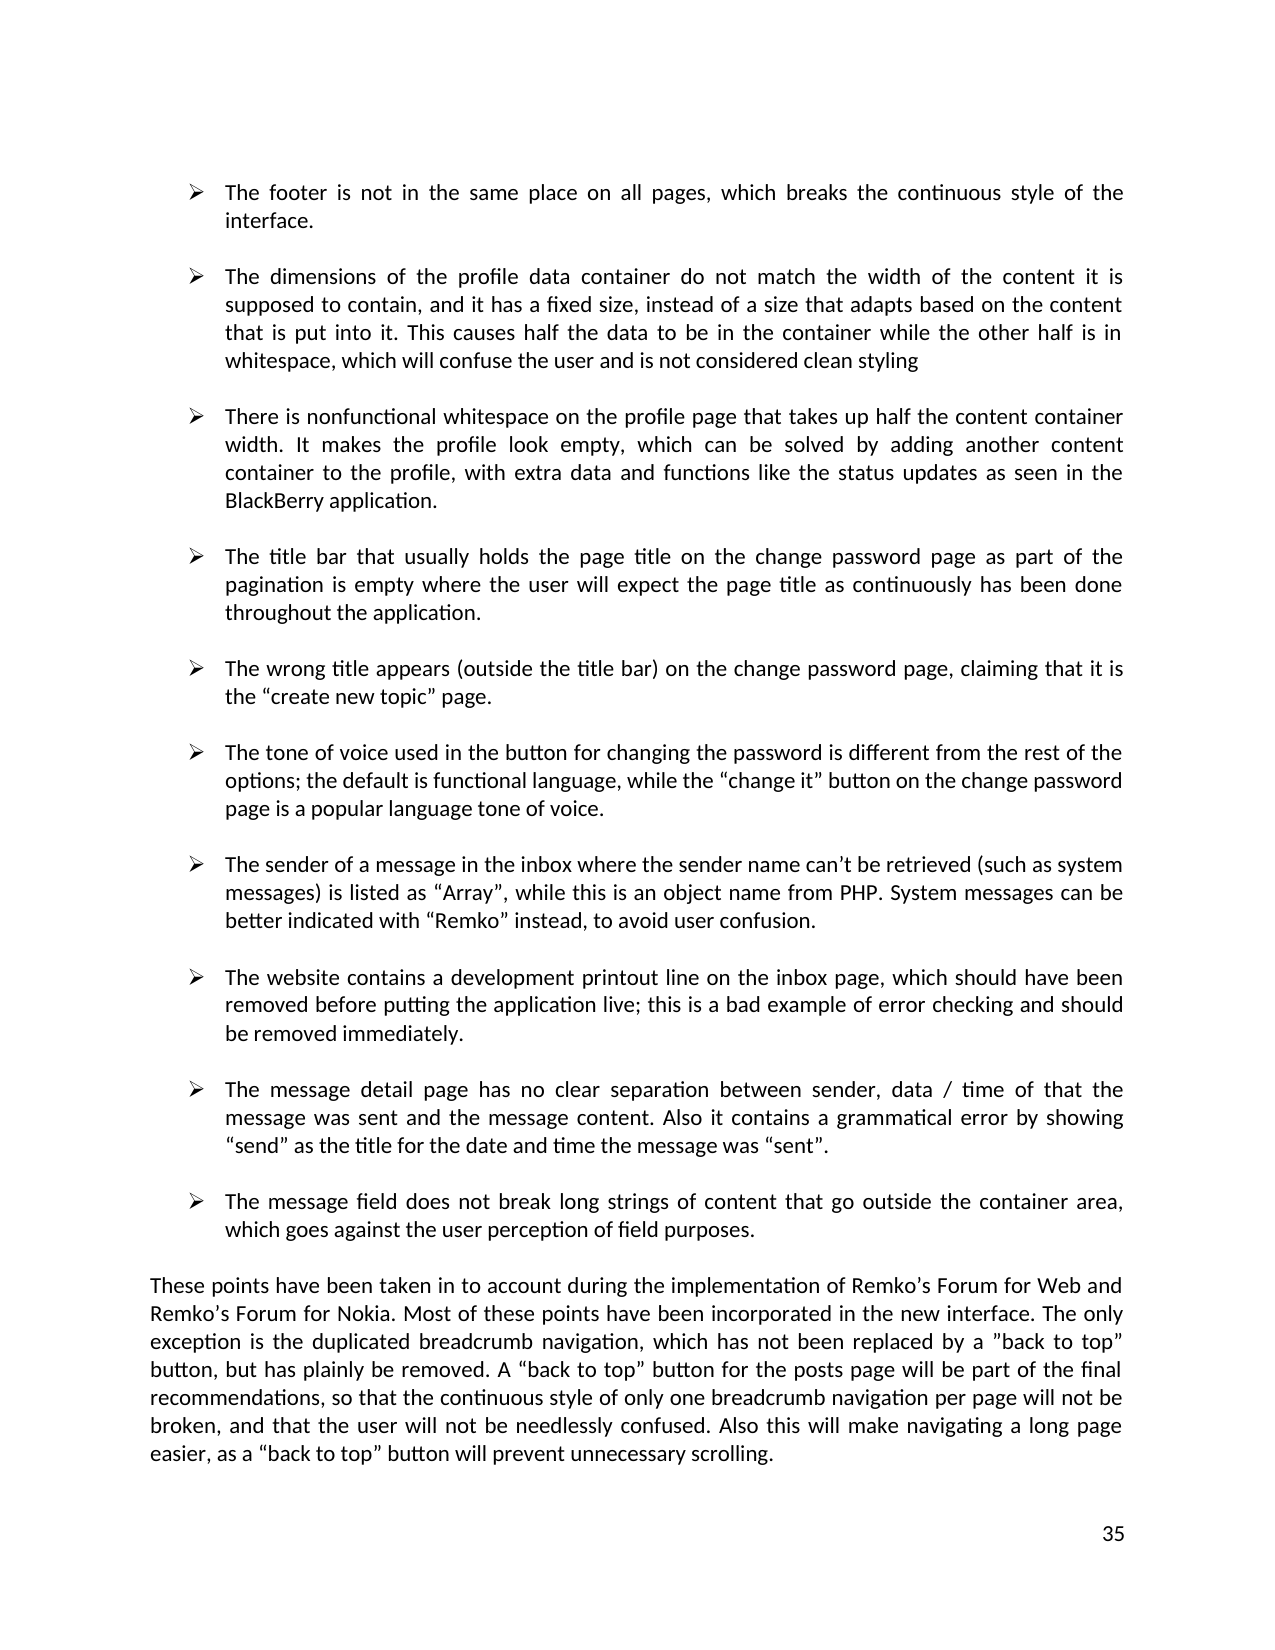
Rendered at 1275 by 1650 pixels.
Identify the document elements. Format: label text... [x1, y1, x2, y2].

list There is nonfunctional whitespace on the profile page that takes up half the content container width. It makes the profile look empty, which can be solved by adding another content container to the profile, with extra data and functions like the status updates as seen in the BlackBerry application. [187, 402, 1125, 514]
list The footer is not in the same place on all pages, which breaks the continuous style of the interface. [187, 178, 1125, 234]
list The message detail page has no clear separation between sender, data / time of that the message was sent and the message content. Also it contains a grammatical error by showing “send” as the title for the date and time the message was “sent”. [187, 1075, 1125, 1159]
list The tone of voice used in the button for changing the password is different from the rest of the options; the default is functional language, while the “change it” button on the change password page is a popular language tone of voice. [187, 738, 1125, 822]
list The title bar that usually holds the page title on the change password page as part of the pagination is empty where the user will expect the page title as continuously has been done throughout the application. [187, 542, 1125, 626]
list The website contains a development printout line on the inbox page, which should have been removed before putting the application live; this is a bad example of error checking and should be removed immediately. [187, 963, 1125, 1047]
text These points have been taken in to account during the implementation of Remko’s Forum for Web and Remko’s Forum for Nokia. Most of these points have been incorporated in the new interface. The only exception is the duplicated breadcrumb navigation, which has not been replaced by a ”back to top” button, but has plainly be removed. A “back to top” button for the posts page will be part of the final recommendations, so that the continuous style of only one breadcrumb navigation per page will not be broken, and that the user will not be needlessly confused. Also this will make navigating a long page easier, as a “back to top” button will prevent unnecessary scrolling. [150, 1271, 1125, 1467]
list The dimensions of the profile data container do not match the width of the content it is supposed to contain, and it has a fixed size, instead of a size that adapts based on the content that is put into it. This causes half the data to be in the container while the other half is in whitespace, which will confuse the user and is not considered clean styling [187, 262, 1125, 374]
list The message field does not break long strings of content that go outside the container area, which goes against the user perception of field purposes. [187, 1187, 1125, 1243]
list The wrong title appears (outside the title bar) on the change password page, claiming that it is the “create new topic” page. [187, 654, 1125, 710]
list The sender of a message in the inbox where the sender name can’t be retrieved (such as system messages) is listed as “Array”, while this is an object name from PHP. System messages can be better indicated with “Remko” instead, to avoid user confusion. [187, 851, 1125, 934]
